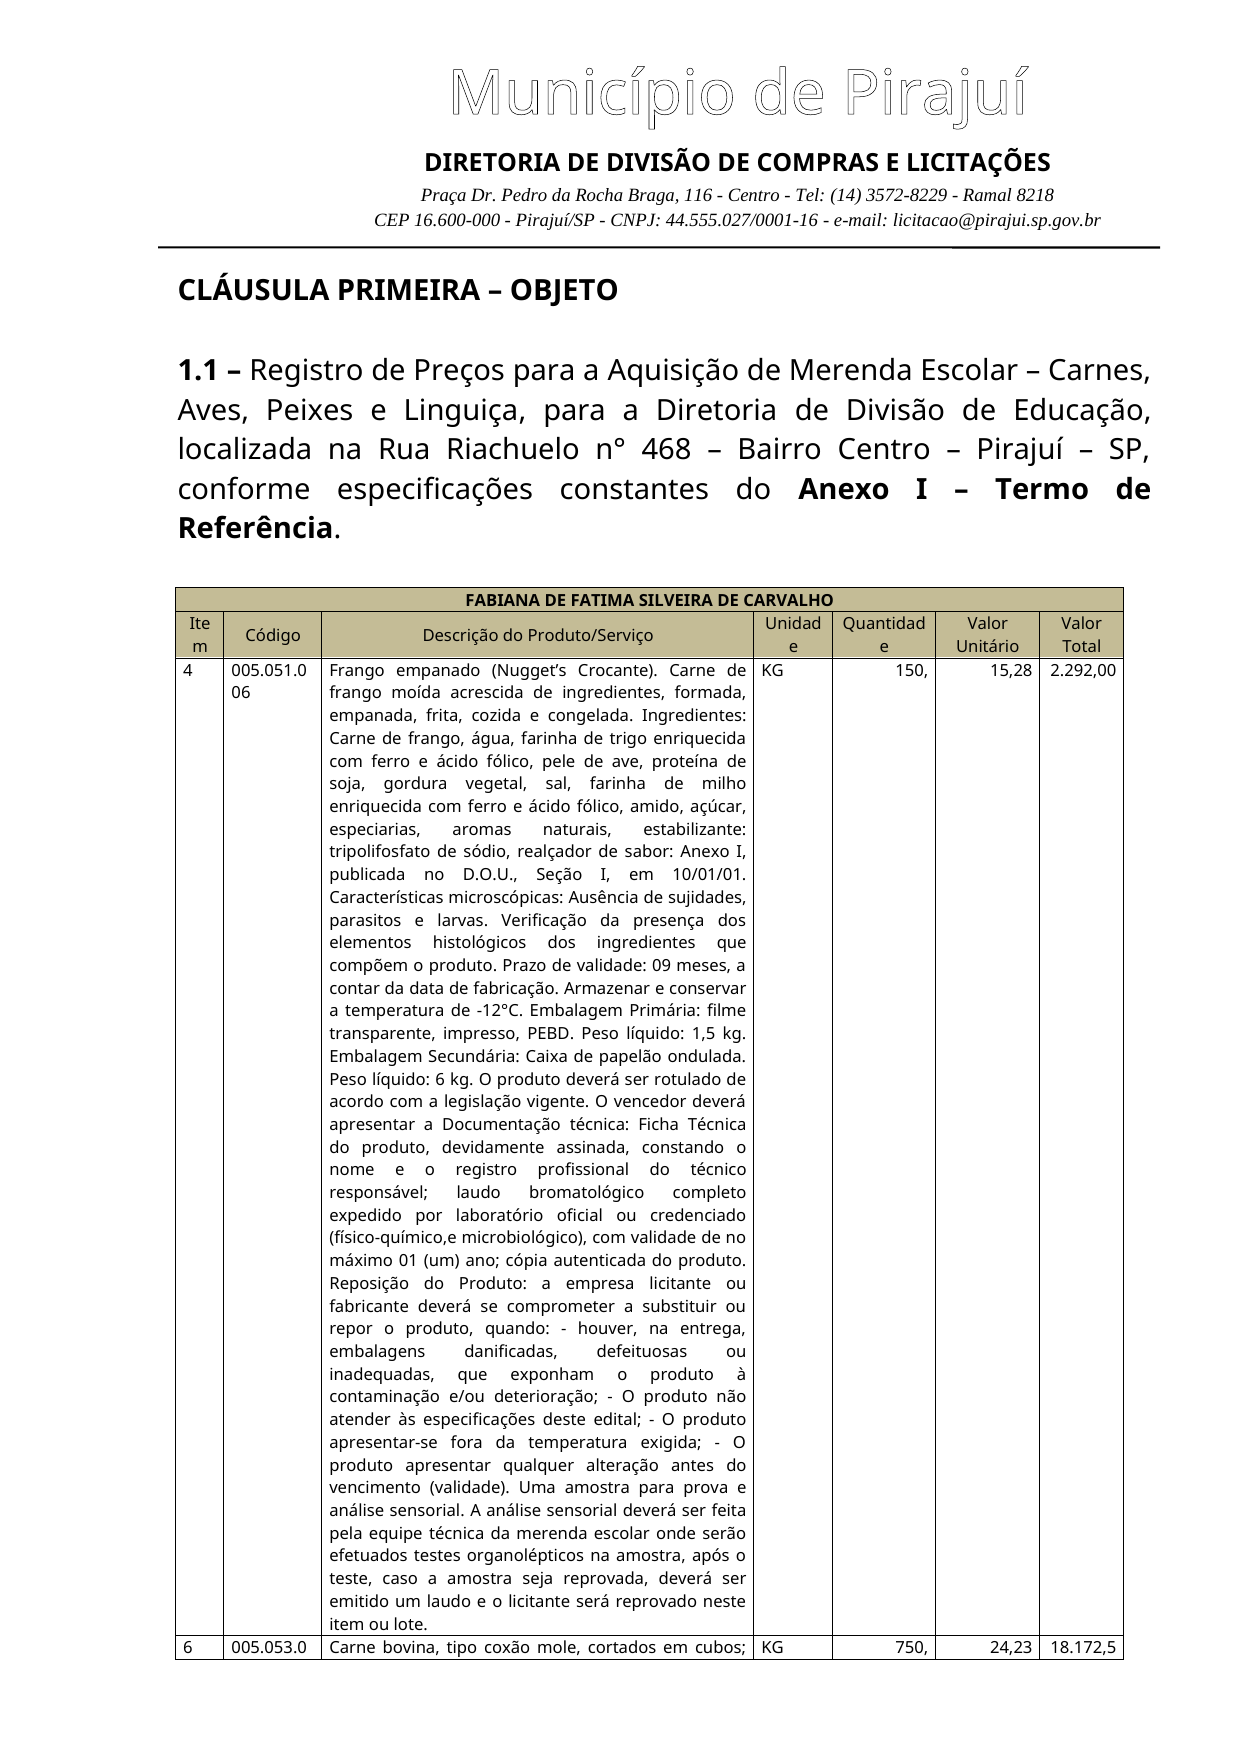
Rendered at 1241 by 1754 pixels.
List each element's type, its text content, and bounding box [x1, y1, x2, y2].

text CLÁUSULA PRIMEIRA – OBJETO [177, 270, 1152, 309]
table_cell 750, [833, 1636, 935, 1659]
table_cell Descrição do Produto/Serviço [322, 612, 753, 657]
table_cell 18.172,50 [1040, 1636, 1123, 1659]
text 1.1 – Registro de Preços para a Aquisição de Merenda Escolar – Carnes, Aves, Peixes e Linguiça, para a Diretoria de Divisão de Educação, localizada na Rua Riachuelo n° 468 – Bairro Centro – Pirajuí – SP, conforme especificações constantes do Anexo I – Termo de Referência. [177, 349, 1152, 547]
table_cell 005.053.011 [224, 1636, 321, 1659]
table_cell 005.051.006 [224, 659, 321, 1635]
table_cell 24,23 [936, 1636, 1039, 1659]
table_cell 150, [833, 659, 935, 1635]
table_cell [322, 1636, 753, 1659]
table_cell 4 [176, 659, 223, 1635]
table_cell Valor Total [1040, 612, 1123, 657]
table_cell 2.292,00 [1040, 659, 1123, 1635]
table_cell KG [754, 659, 832, 1635]
table_cell Quantidade [833, 612, 935, 657]
table_cell Unidade [754, 612, 832, 657]
table_cell 15,28 [936, 659, 1039, 1635]
table_cell Código [224, 612, 321, 657]
table_cell Frango empanado (Nugget’s Crocante). Carne de frango moída acrescida de ingredientes, formada, empanada, frita, cozida e congelada. Ingredientes: Carne de frango, água, farinha de trigo enriquecida com ferro e ácido fólico, pele de ave, proteína de soja, gordura vegetal, sal, farinha de milho enriquecida com ferro e ácido fólico, amido, açúcar, especiarias, aromas naturais, estabilizante: tripolifosfato de sódio, realçador de sabor: Anexo I, publicada no D.O.U., Seção I, em 10/01/01. Características microscópicas: Ausência de sujidades, parasitos e larvas. Verificação da presença dos elementos histológicos dos ingredientes que compõem o produto. Prazo de validade: 09 meses, a contar da data de fabricação. Armazenar e conservar a temperatura de -12°C. Embalagem Primária: filme transparente, impresso, PEBD. Peso líquido: 1,5 kg. Embalagem Secundária: Caixa de papelão ondulada. Peso líquido: 6 kg. O produto deverá ser rotulado de acordo com a legislação vigente. O vencedor deverá apresentar a Documentação técnica: Ficha Técnica do produto, devidamente assinada, constando o nome e o registro profissional do técnico responsável; laudo bromatológico completo expedido por laboratório oficial ou credenciado (físico-químico,e microbiológico), com validade de no máximo 01 (um) ano; cópia autenticada do produto. Reposição do Produto: a empresa licitante ou fabricante deverá se comprometer a substituir ou repor o produto, quando: - houver, na entrega, embalagens danificadas, defeituosas ou inadequadas, que exponham o produto à contaminação e/ou deterioração; - O produto não atender às especificações deste edital; - O produto apresentar-se fora da temperatura exigida; - O produto apresentar qualquer alteração antes do vencimento (validade). Uma amostra para prova e análise sensorial. A análise sensorial deverá ser feita pela equipe técnica da merenda escolar onde serão efetuados testes organolépticos na amostra, após o teste, caso a amostra seja reprovada, deverá ser emitido um laudo e o licitante será reprovado neste item ou lote. [322, 659, 753, 1635]
table_cell Item [176, 612, 223, 657]
table_cell 6 [176, 1636, 223, 1659]
table_cell KG [754, 1636, 832, 1659]
table_cell Valor Unitário [936, 612, 1039, 657]
table_header FABIANA DE FATIMA SILVEIRA DE CARVALHO [176, 588, 1123, 611]
